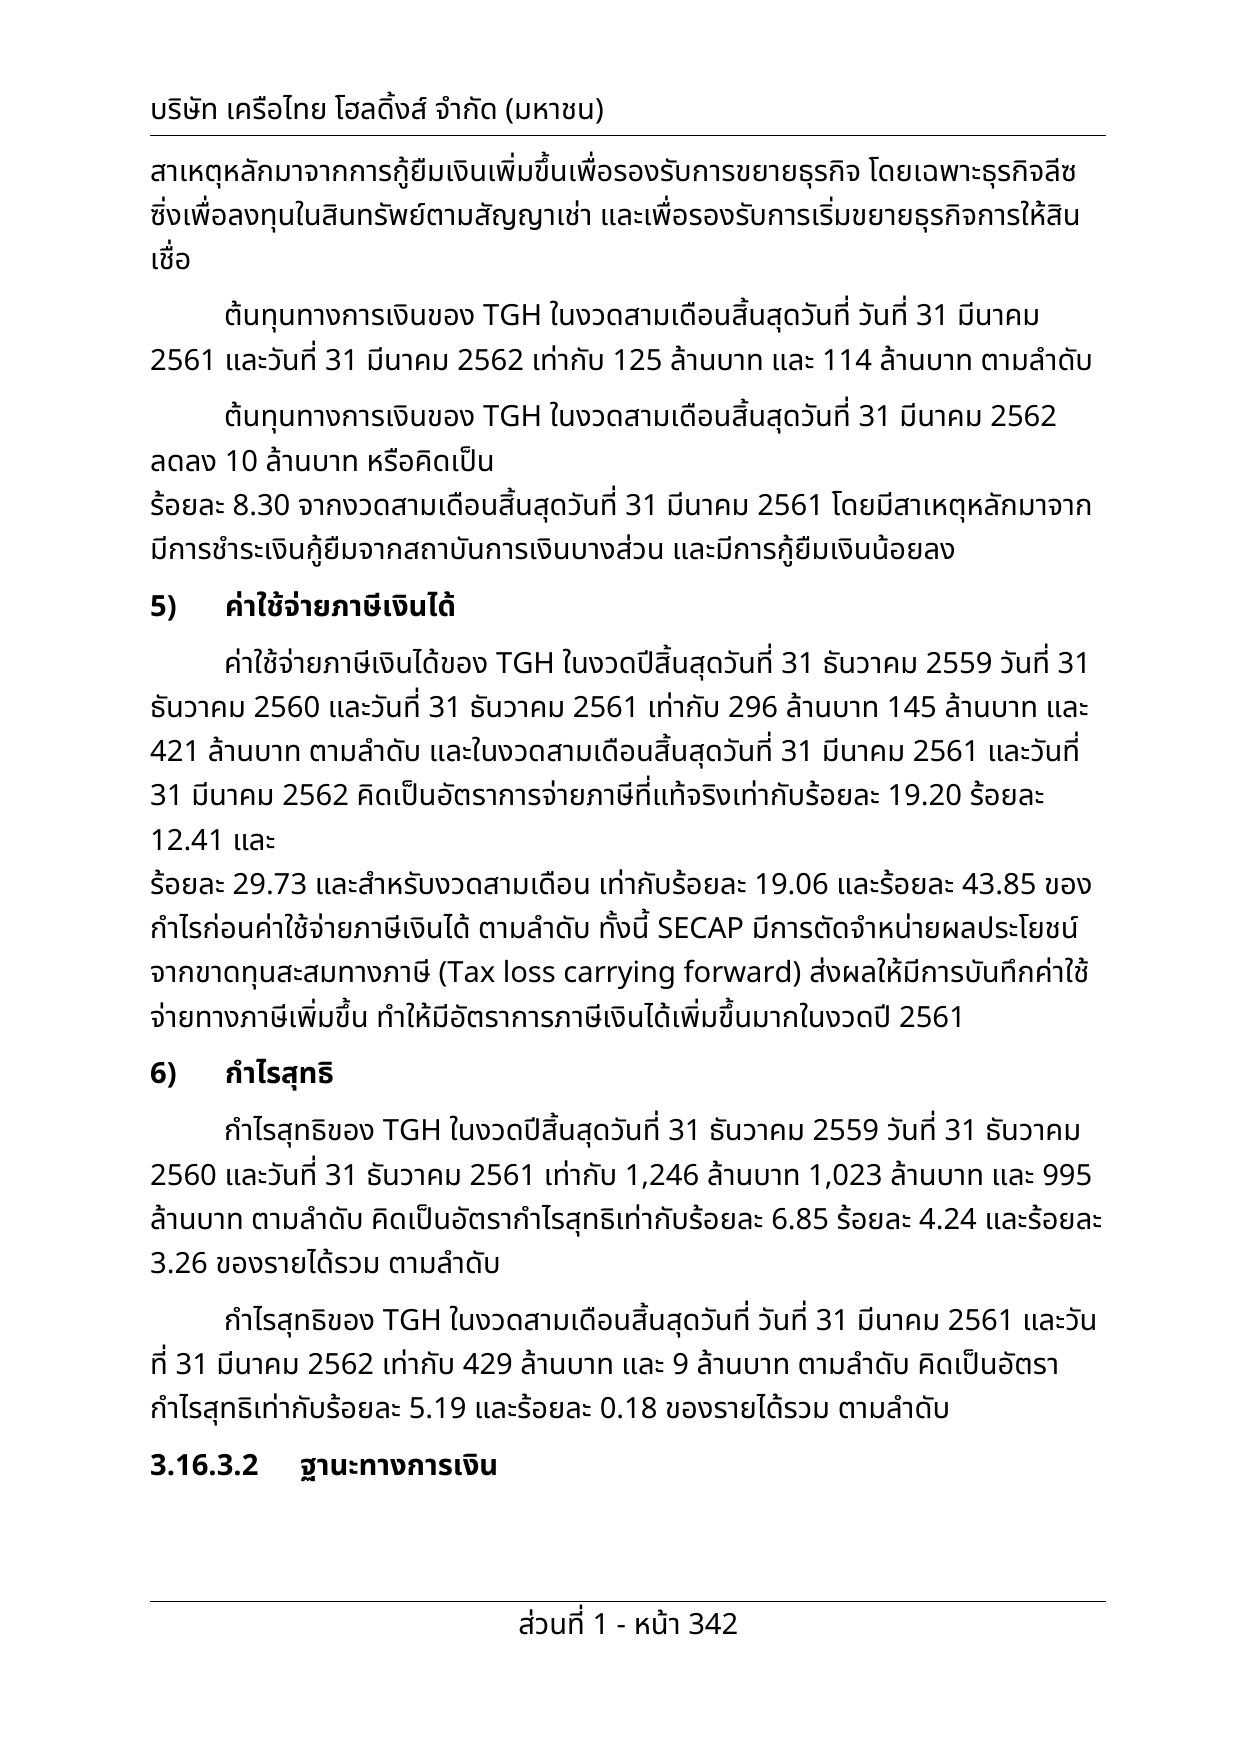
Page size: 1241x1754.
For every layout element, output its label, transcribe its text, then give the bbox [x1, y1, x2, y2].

subtitle กำไรสุทธิ [150, 1053, 1106, 1097]
text กำไรสุทธิของ TGH ในงวดปีสิ้นสุดวันที่ 31 ธันวาคม 2559 วันที่ 31 ธันวาคม 2560 และวันที่ 31 ธันวาคม 2561 เท่ากับ 1,246 ล้านบาท 1,023 ล้านบาท และ 995 ล้านบาท ตามลำดับ คิดเป็นอัตรากำไรสุทธิเท่ากับร้อยละ 6.85 ร้อยละ 4.24 และร้อยละ 3.26 ของรายได้รวม ตามลำดับ [150, 1109, 1106, 1287]
text ต้นทุนทางการเงินของ TGH ในงวดสามเดือนสิ้นสุดวันที่ วันที่ 31 มีนาคม 2561 และวันที่ 31 มีนาคม 2562 เท่ากับ 125 ล้านบาท และ 114 ล้านบาท ตามลำดับ [150, 295, 1106, 383]
text ค่าใช้จ่ายภาษีเงินได้ของ TGH ในงวดปีสิ้นสุดวันที่ 31 ธันวาคม 2559 วันที่ 31 ธันวาคม 2560 และวันที่ 31 ธันวาคม 2561 เท่ากับ 296 ล้านบาท 145 ล้านบาท และ 421 ล้านบาท ตามลำดับ และในงวดสามเดือนสิ้นสุดวันที่ 31 มีนาคม 2561 และวันที่ 31 มีนาคม 2562 คิดเป็นอัตราการจ่ายภาษีที่แท้จริงเท่ากับร้อยละ 19.20 ร้อยละ 12.41 และ ร้อยละ 29.73 และสำหรับงวดสามเดือน เท่ากับร้อยละ 19.06 และร้อยละ 43.85 ของกำไรก่อนค่าใช้จ่ายภาษีเงินได้ ตามลำดับ ทั้งนี้ SECAP มีการตัดจำหน่ายผลประโยชน์จากขาดทุนสะสมทางภาษี (Tax loss carrying forward) ส่งผลให้มีการบันทึกค่าใช้จ่ายทางภาษีเพิ่มขึ้น ทำให้มีอัตราการภาษีเงินได้เพิ่มขึ้นมากในงวดปี 2561 [150, 642, 1106, 1040]
subtitle ค่าใช้จ่ายภาษีเงินได้ [150, 585, 1106, 629]
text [150, 150, 1106, 282]
text กำไรสุทธิของ TGH ในงวดสามเดือนสิ้นสุดวันที่ วันที่ 31 มีนาคม 2561 และวันที่ 31 มีนาคม 2562 เท่ากับ 429 ล้านบาท และ 9 ล้านบาท ตามลำดับ คิดเป็นอัตรากำไรสุทธิเท่ากับร้อยละ 5.19 และร้อยละ 0.18 ของรายได้รวม ตามลำดับ [150, 1299, 1106, 1432]
text ต้นทุนทางการเงินของ TGH ในงวดสามเดือนสิ้นสุดวันที่ 31 มีนาคม 2562 ลดลง 10 ล้านบาท หรือคิดเป็น ร้อยละ 8.30 จากงวดสามเดือนสิ้นสุดวันที่ 31 มีนาคม 2561 โดยมีสาเหตุหลักมาจากมีการชำระเงินกู้ยืมจากสถาบันการเงินบางส่วน และมีการกู้ยืมเงินน้อยลง [150, 396, 1106, 573]
subtitle ฐานะทางการเงิน [150, 1444, 1106, 1489]
